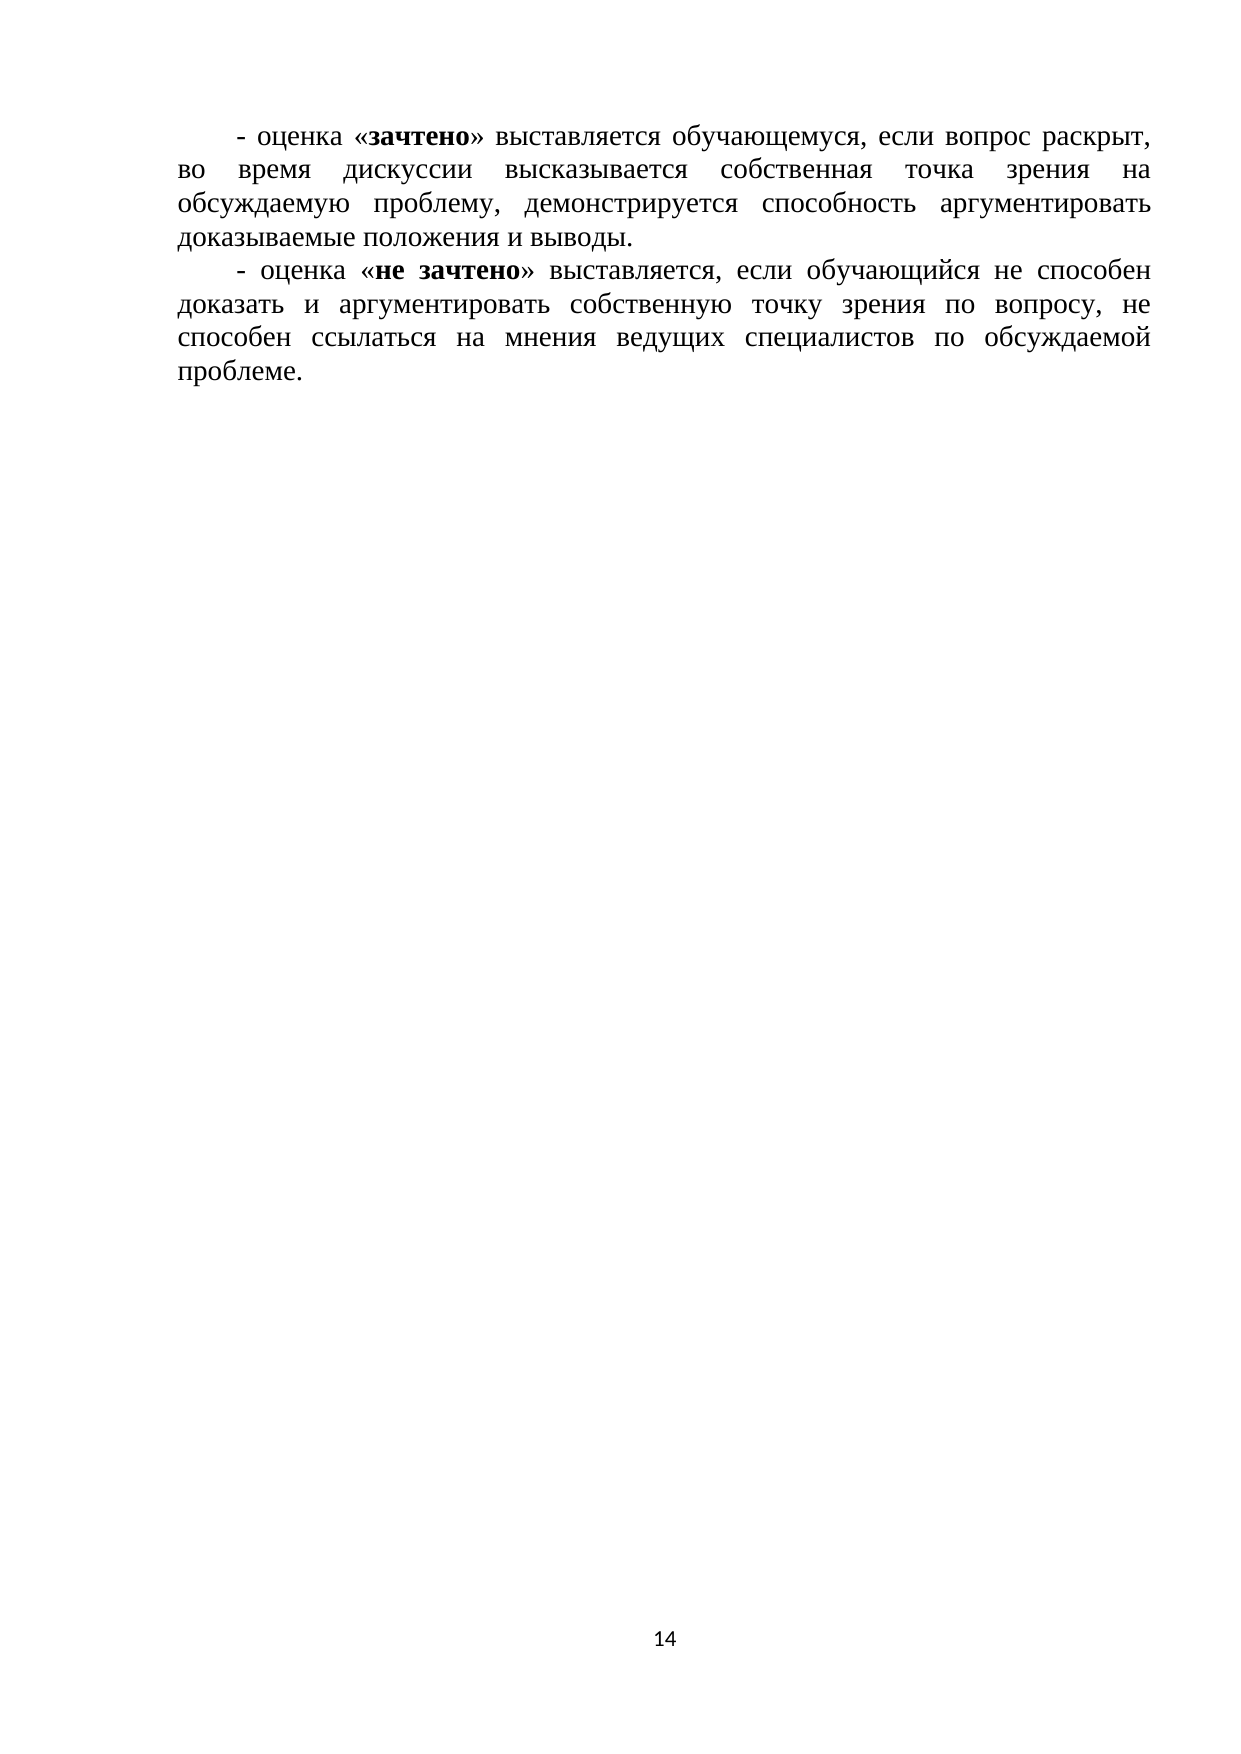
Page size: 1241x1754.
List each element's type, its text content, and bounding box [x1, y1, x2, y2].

text - оценка «не зачтено» выставляется, если обучающийся не способен доказать и аргументировать собственную точку зрения по вопросу, не способен ссылаться на мнения ведущих специалистов по обсуждаемой проблеме. [177, 252, 1152, 386]
text - оценка «зачтено» выставляется обучающемуся, если вопрос раскрыт, во время дискуссии высказывается собственная точка зрения на обсуждаемую проблему, демонстрируется способность аргументировать доказываемые положения и выводы. [177, 118, 1152, 252]
